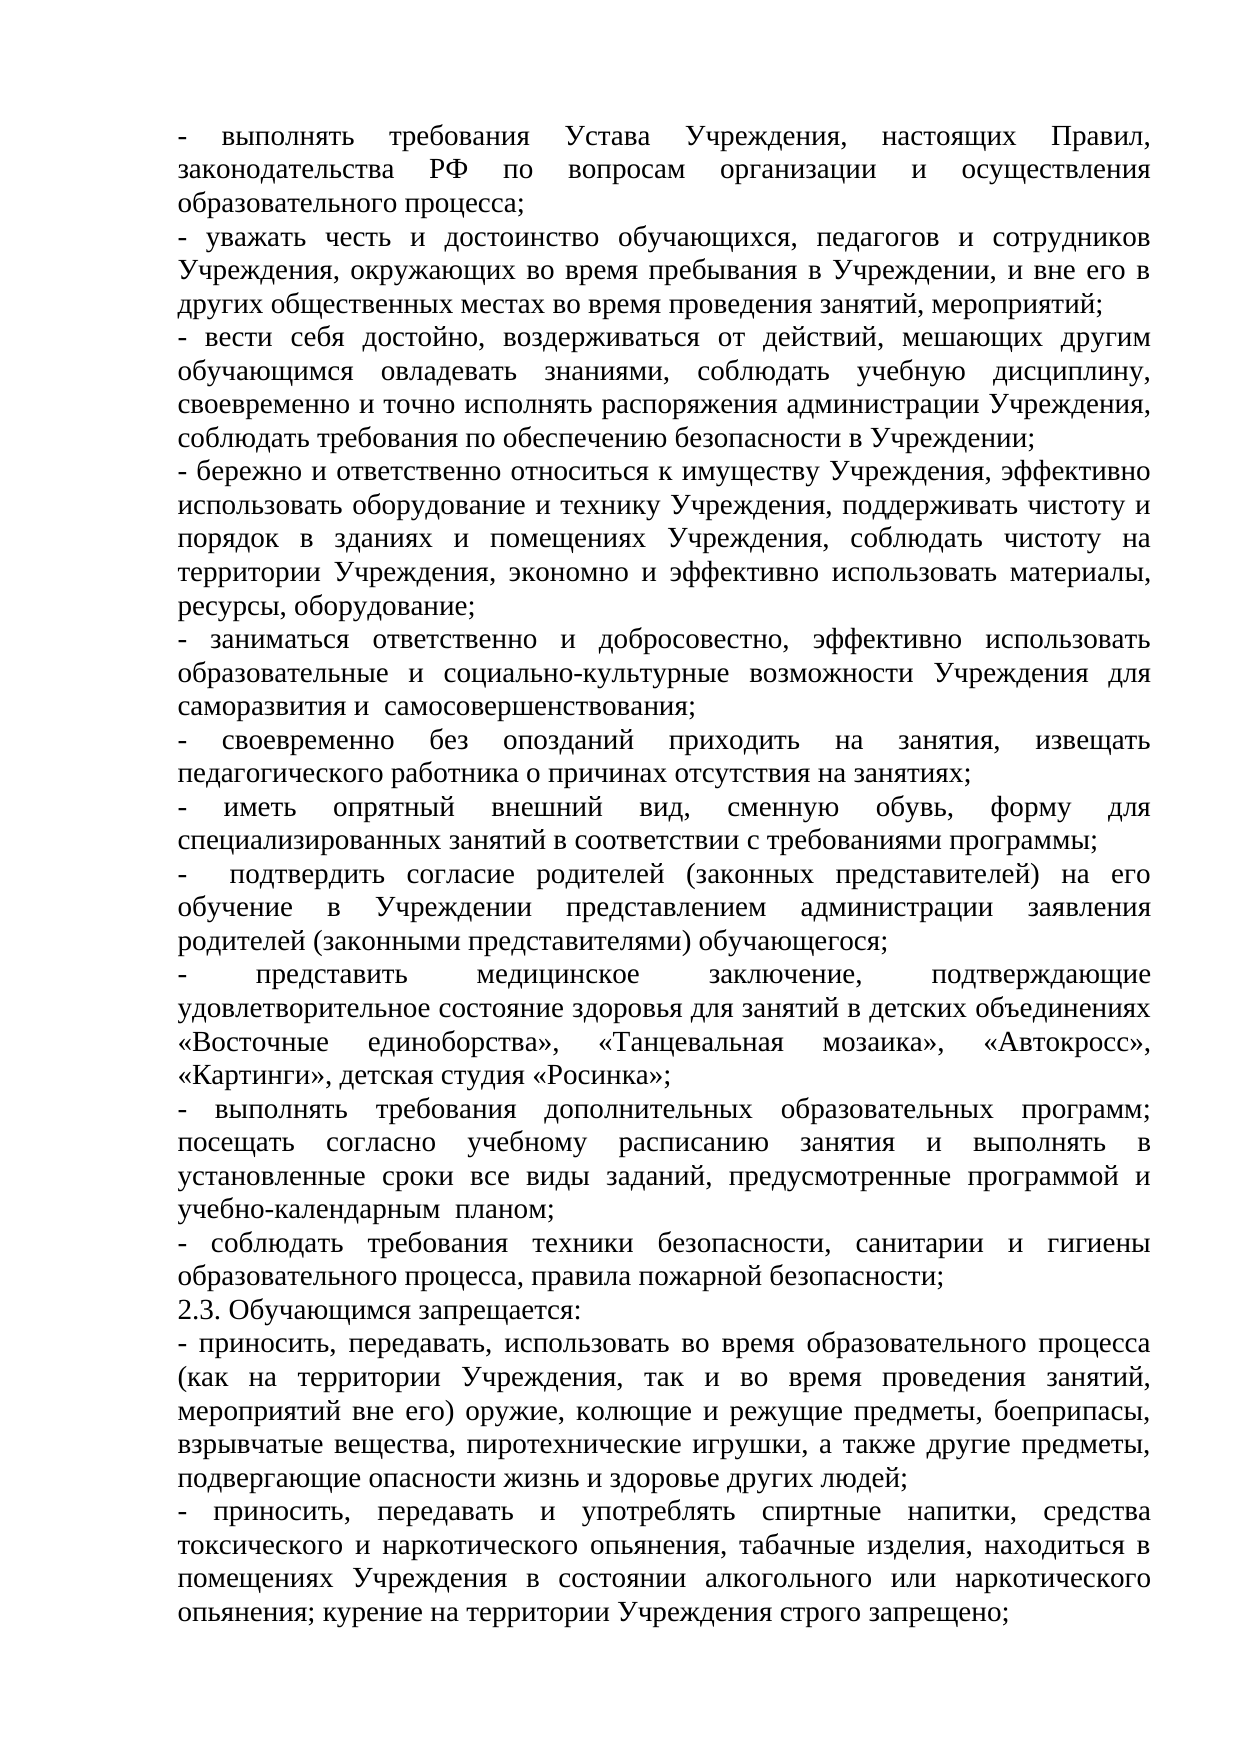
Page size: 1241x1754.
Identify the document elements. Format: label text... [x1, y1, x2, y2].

text - приносить, передавать и употреблять спиртные напитки, средства токсического и наркотического опьянения, табачные изделия, находиться в помещениях Учреждения в состоянии алкогольного или наркотического опьянения; курение на территории Учреждения строго запрещено; [177, 1493, 1152, 1627]
text - представить медицинское заключение, подтверждающие удовлетворительное состояние здоровья для занятий в детских объединениях «Восточные единоборства», «Танцевальная мозаика», «Автокросс», «Картинги», детская студия «Росинка»; [177, 957, 1152, 1091]
text 2.3. Обучающимся запрещается: [177, 1292, 1152, 1326]
text - выполнять требования дополнительных образовательных программ; посещать согласно учебному расписанию занятия и выполнять в установленные сроки все виды заданий, предусмотренные программой и учебно-календарным планом; [177, 1091, 1152, 1225]
text - иметь опрятный внешний вид, сменную обувь, форму для специализированных занятий в соответствии с требованиями программы; [177, 789, 1152, 856]
text - уважать честь и достоинство обучающихся, педагогов и сотрудников Учреждения, окружающих во время пребывания в Учреждении, и вне его в других общественных местах во время проведения занятий, мероприятий; [177, 219, 1152, 319]
text - вести себя достойно, воздерживаться от действий, мешающих другим обучающимся овладевать знаниями, соблюдать учебную дисциплину, своевременно и точно исполнять распоряжения администрации Учреждения, соблюдать требования по обеспечению безопасности в Учреждении; [177, 319, 1152, 453]
text - подтвердить согласие родителей (законных представителей) на его обучение в Учреждении представлением администрации заявления родителей (законными представителями) обучающегося; [177, 856, 1152, 957]
text - приносить, передавать, использовать во время образовательного процесса (как на территории Учреждения, так и во время проведения занятий, мероприятий вне его) оружие, колющие и режущие предметы, боеприпасы, взрывчатые вещества, пиротехнические игрушки, а также другие предметы, подвергающие опасности жизнь и здоровье других людей; [177, 1326, 1152, 1493]
text - бережно и ответственно относиться к имуществу Учреждения, эффективно использовать оборудование и технику Учреждения, поддерживать чистоту и порядок в зданиях и помещениях Учреждения, соблюдать чистоту на территории Учреждения, экономно и эффективно использовать материалы, ресурсы, оборудование; [177, 453, 1152, 621]
text - заниматься ответственно и добросовестно, эффективно использовать образовательные и социально-культурные возможности Учреждения для саморазвития и самосовершенствования; [177, 621, 1152, 722]
text - своевременно без опозданий приходить на занятия, извещать педагогического работника о причинах отсутствия на занятиях; [177, 722, 1152, 789]
text - соблюдать требования техники безопасности, санитарии и гигиены образовательного процесса, правила пожарной безопасности; [177, 1225, 1152, 1292]
text - выполнять требования Устава Учреждения, настоящих Правил, законодательства РФ по вопросам организации и осуществления образовательного процесса; [177, 118, 1152, 219]
